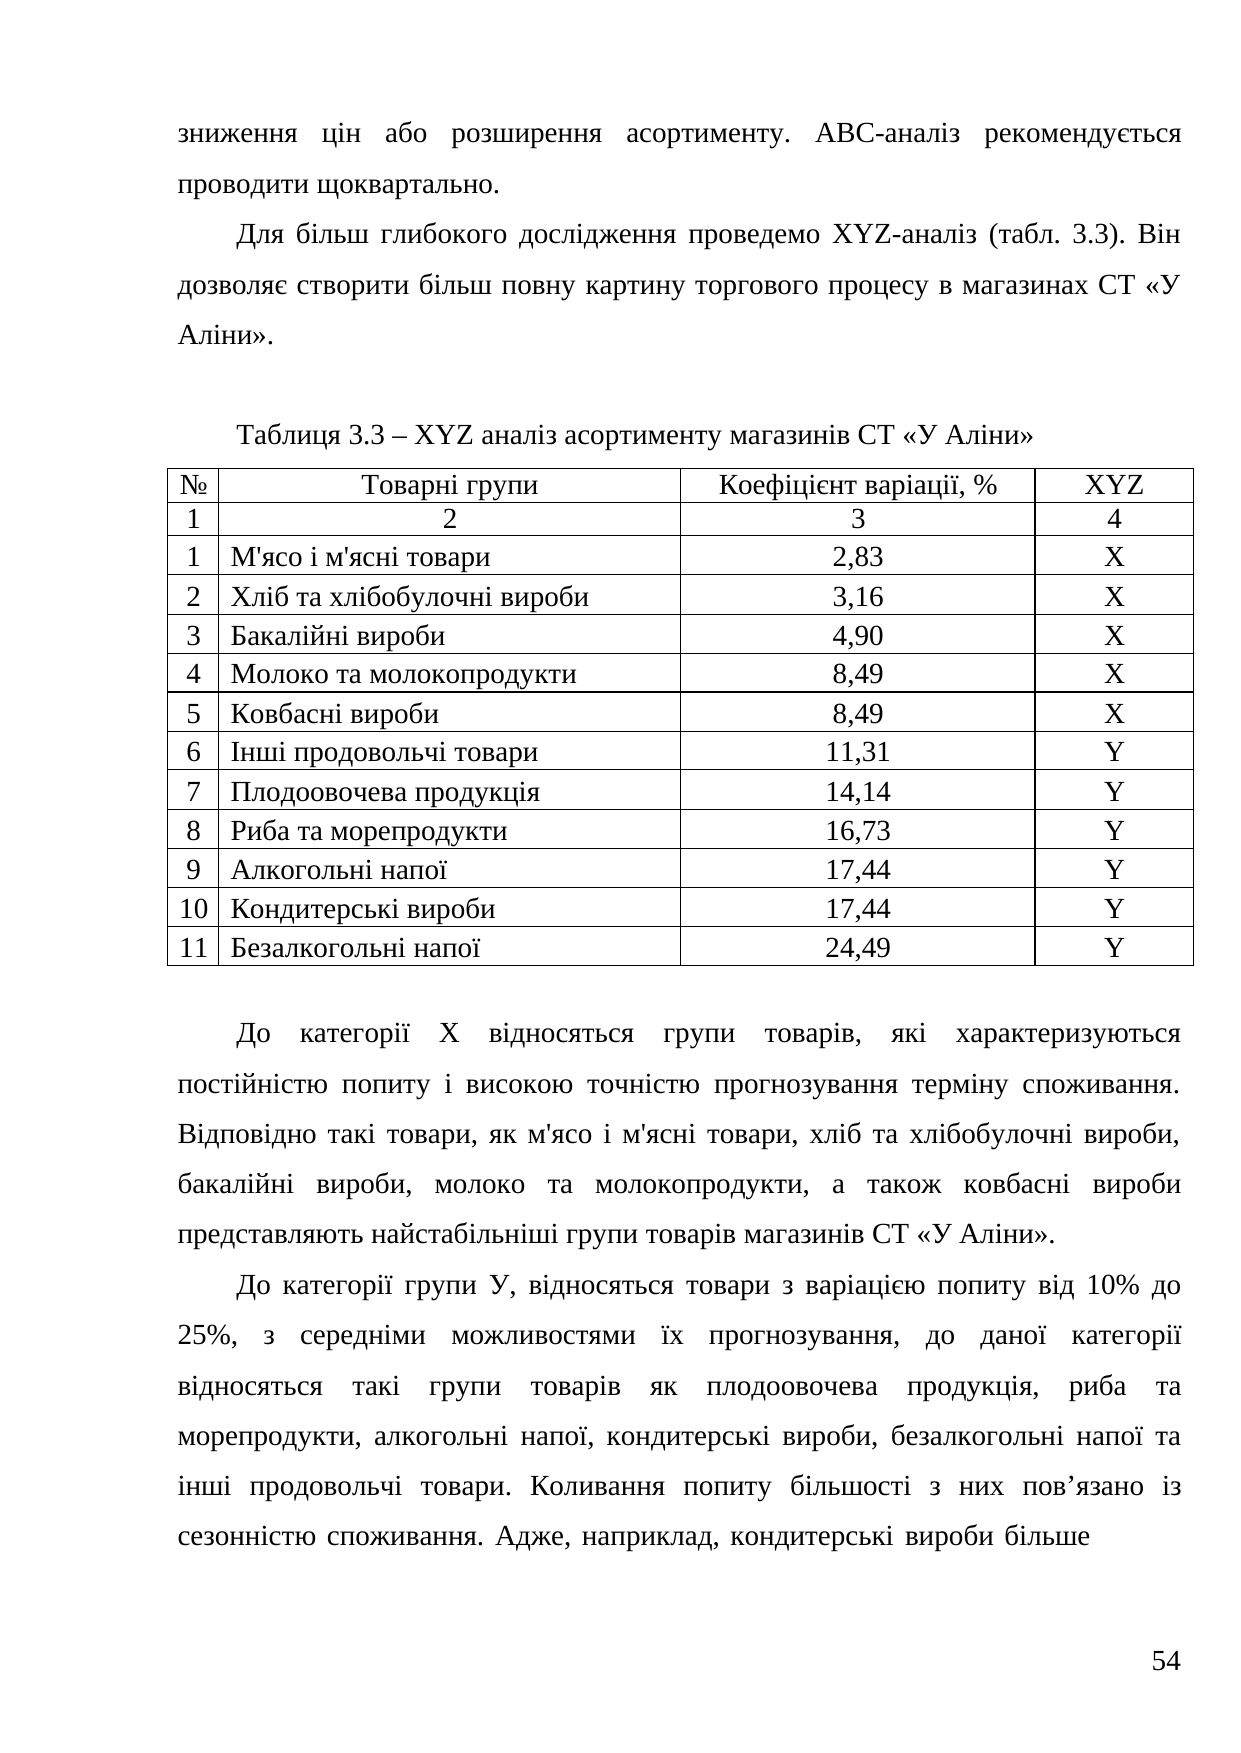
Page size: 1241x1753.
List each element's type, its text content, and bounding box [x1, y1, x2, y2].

table_cell Бакалійні вироби [219, 615, 680, 652]
table_cell 2 [168, 575, 218, 613]
table_cell X [1036, 654, 1193, 691]
table_cell 4 [168, 654, 218, 691]
table_cell 4,90 [681, 615, 1034, 652]
table_cell Y [1036, 732, 1193, 769]
table_cell 4 [1036, 503, 1193, 535]
table_cell 14,14 [681, 770, 1034, 808]
table_cell 3,16 [681, 575, 1034, 613]
text Таблиця 3.3 – XYZ аналіз асортименту магазинів СТ «У Аліни» [236, 417, 1213, 451]
table_cell 9 [168, 849, 218, 887]
table_cell 2,83 [681, 536, 1034, 574]
table_cell 5 [168, 693, 218, 731]
table_cell X [1036, 615, 1193, 652]
table_cell 24,49 [681, 927, 1034, 965]
table_cell Риба та морепродукти [219, 810, 680, 847]
text Для більш глибокого дослідження проведемо XYZ-аналіз (табл. 3.3). Він дозволяє створити більш повну картину торгового процесу в магазинах СТ «У Аліни». [177, 216, 1182, 351]
table_cell 17,44 [681, 849, 1034, 887]
table_cell Y [1036, 810, 1193, 847]
table_header Коефіцієнт варіації, % [681, 469, 1034, 502]
text зниження цін або розширення асортименту. ABC-аналіз рекомендується проводити щоквартально. [177, 115, 1182, 199]
table_cell Y [1036, 770, 1193, 808]
table_cell Безалкогольні напої [219, 927, 680, 965]
table_cell 17,44 [681, 888, 1034, 926]
table_cell Y [1036, 888, 1193, 926]
text До категорії Х відносяться групи товарів, які характеризуються постійністю попиту і високою точністю прогнозування терміну споживання. Відповідно такі товари, як м'ясо і м'ясні товари, хліб та хлібобулочні вироби, бакалійні вироби, молоко та молокопродукти, а також ковбасні вироби представляють найстабільніші групи товарів магазинів СТ «У Аліни». [177, 1015, 1181, 1250]
table_cell Інші продовольчі товари [219, 732, 680, 769]
table_cell 8 [168, 810, 218, 847]
table_cell Хліб та хлібобулочні вироби [219, 575, 680, 613]
table_cell 7 [168, 770, 218, 808]
table_cell 11,31 [681, 732, 1034, 769]
table_cell 10 [168, 888, 218, 926]
table_cell X [1036, 575, 1193, 613]
table_cell Y [1036, 927, 1193, 965]
table_cell Y [1036, 849, 1193, 887]
table_cell X [1036, 693, 1193, 731]
table_cell Алкогольні напої [219, 849, 680, 887]
table_cell 11 [168, 927, 218, 965]
table_cell 8,49 [681, 693, 1034, 731]
table_cell Ковбасні вироби [219, 693, 680, 731]
table_cell 2 [219, 503, 680, 535]
table_cell 3 [681, 503, 1034, 535]
table_cell Плодоовочева продукція [219, 770, 680, 808]
table_cell М'ясо і м'ясні товари [219, 536, 680, 574]
table_cell 16,73 [681, 810, 1034, 847]
table_cell 8,49 [681, 654, 1034, 691]
table_cell X [1036, 536, 1193, 574]
table_cell Кондитерські вироби [219, 888, 680, 926]
table_cell Молоко та молокопродукти [219, 654, 680, 691]
table_cell 3 [168, 615, 218, 652]
table_cell 1 [168, 536, 218, 574]
table_cell 1 [168, 503, 218, 535]
table_header Товарні групи [219, 469, 680, 502]
table_header № [168, 469, 218, 502]
table_header XYZ [1036, 469, 1193, 502]
text До категорії групи У, відносяться товари з варіацією попиту від 10% до 25%, з середніми можливостями їх прогнозування, до даної категорії відносяться такі групи товарів як плодоовочева продукція, риба та морепродукти, алкогольні напої, кондитерські вироби, безалкогольні напої та інші продовольчі товари. Коливання попиту більшості з них пов’язано із сезонністю споживання. Адже, наприклад, кондитерські вироби більше [177, 1267, 1182, 1552]
table_cell 6 [168, 732, 218, 769]
